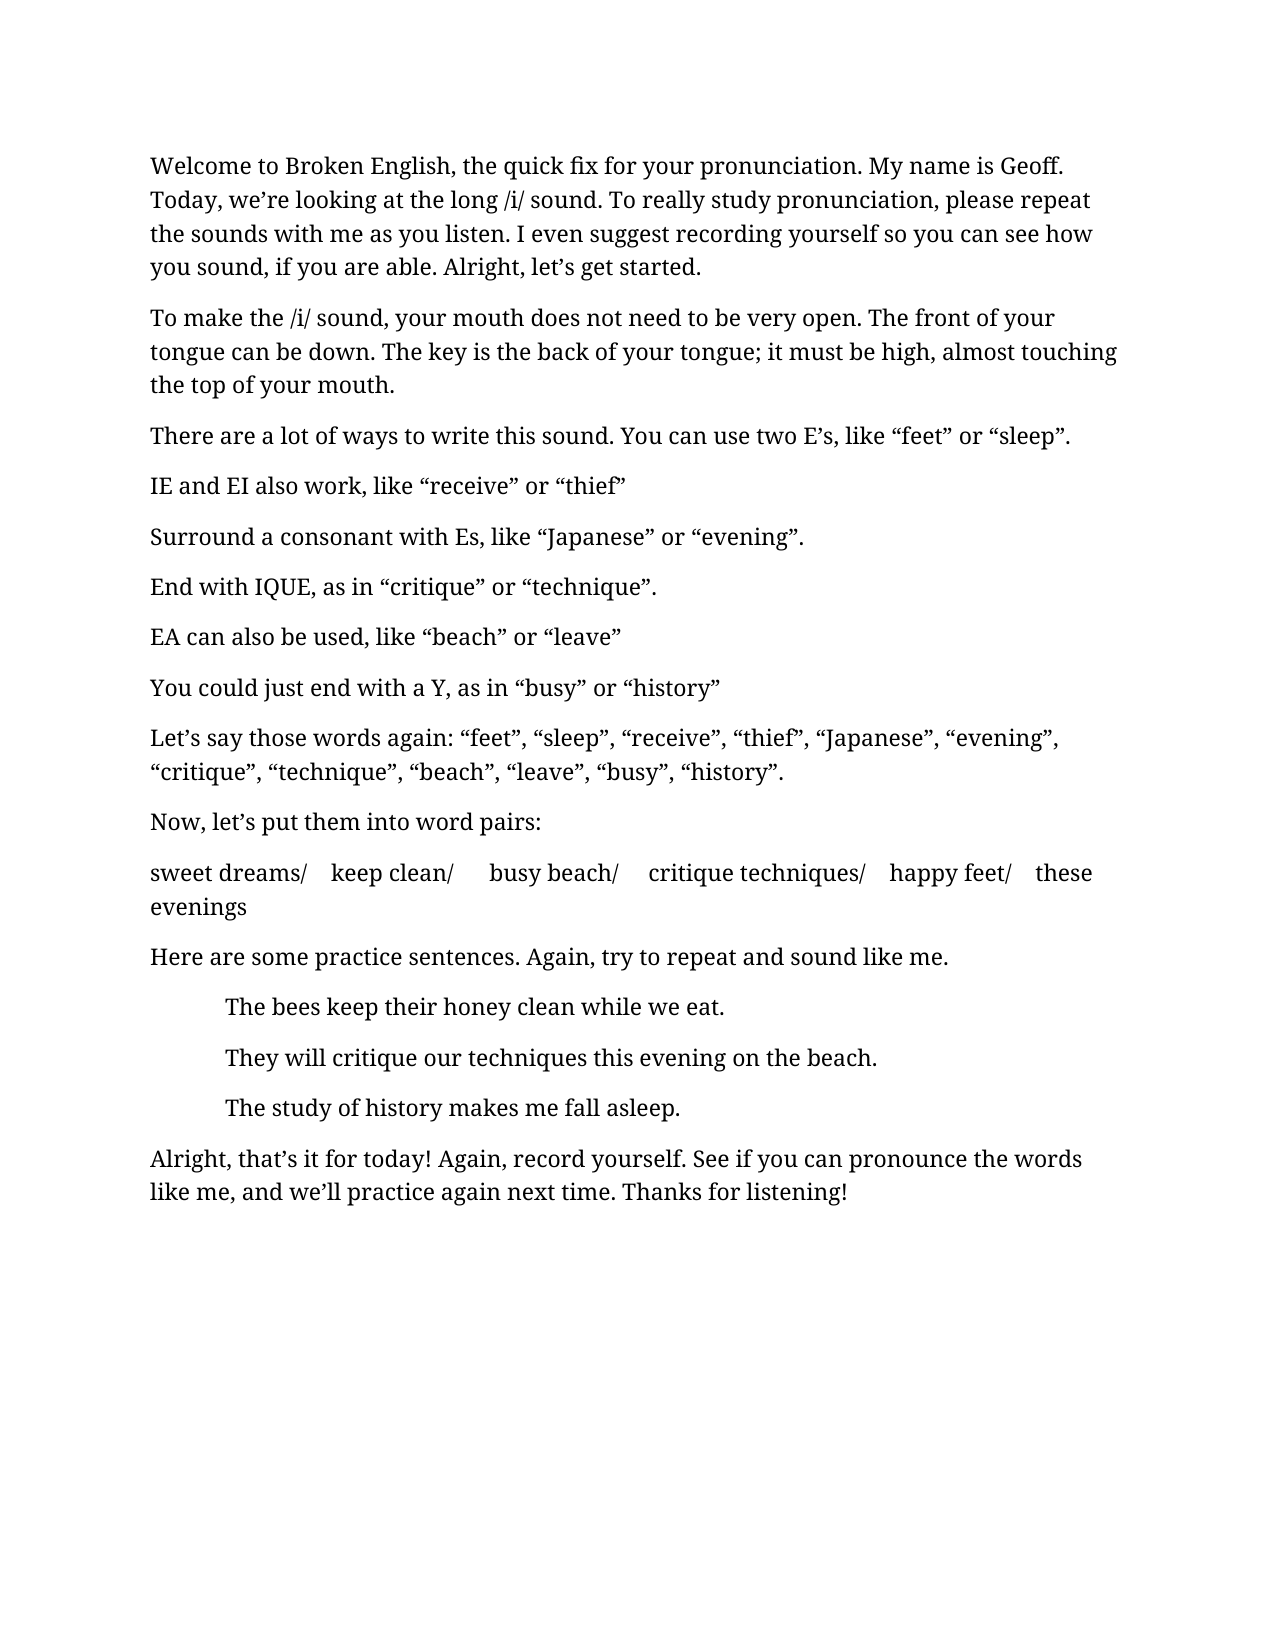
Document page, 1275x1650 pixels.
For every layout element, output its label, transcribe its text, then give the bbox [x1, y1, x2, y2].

text Alright, that’s it for today! Again, record yourself. See if you can pronounce the words like me, and we’ll practice again next time. Thanks for listening! [150, 1142, 1125, 1207]
text They will critique our techniques this evening on the beach. [150, 1042, 1125, 1073]
text You could just end with a Y, as in “busy” or “history” [150, 672, 1125, 703]
text There are a lot of ways to write this sound. You can use two E’s, like “feet” or “sleep”. [150, 419, 1125, 451]
text Surround a consonant with Es, like “Japanese” or “evening”. [150, 520, 1125, 552]
text Now, let’s put them into word pairs: [150, 806, 1125, 837]
text Let’s say those words again: “feet”, “sleep”, “receive”, “thief”, “Japanese”, “evening”, “critique”, “technique”, “beach”, “leave”, “busy”, “history”. [150, 722, 1125, 787]
text The study of history makes me fall asleep. [150, 1092, 1125, 1123]
text The bees keep their honey clean while we eat. [150, 991, 1125, 1022]
text To make the /i/ sound, your mouth does not need to be very open. The front of your tongue can be down. The key is the back of your tongue; it must be high, almost touching the top of your mouth. [150, 302, 1125, 400]
text IE and EI also work, like “receive” or “thief” [150, 470, 1125, 501]
text EA can also be used, like “beach” or “leave” [150, 621, 1125, 652]
text Welcome to Broken English, the quick fix for your pronunciation. My name is Geoff. Today, we’re looking at the long /i/ sound. To really study pronunciation, please repeat the sounds with me as you listen. I even suggest recording yourself so you can see how you sound, if you are able. Alright, let’s get started. [150, 150, 1125, 282]
text Here are some practice sentences. Again, try to repeat and sound like me. [150, 941, 1125, 972]
text End with IQUE, as in “critique” or “technique”. [150, 571, 1125, 602]
text sweet dreams/ keep clean/ busy beach/ critique techniques/ happy feet/ these evenings [150, 857, 1125, 922]
